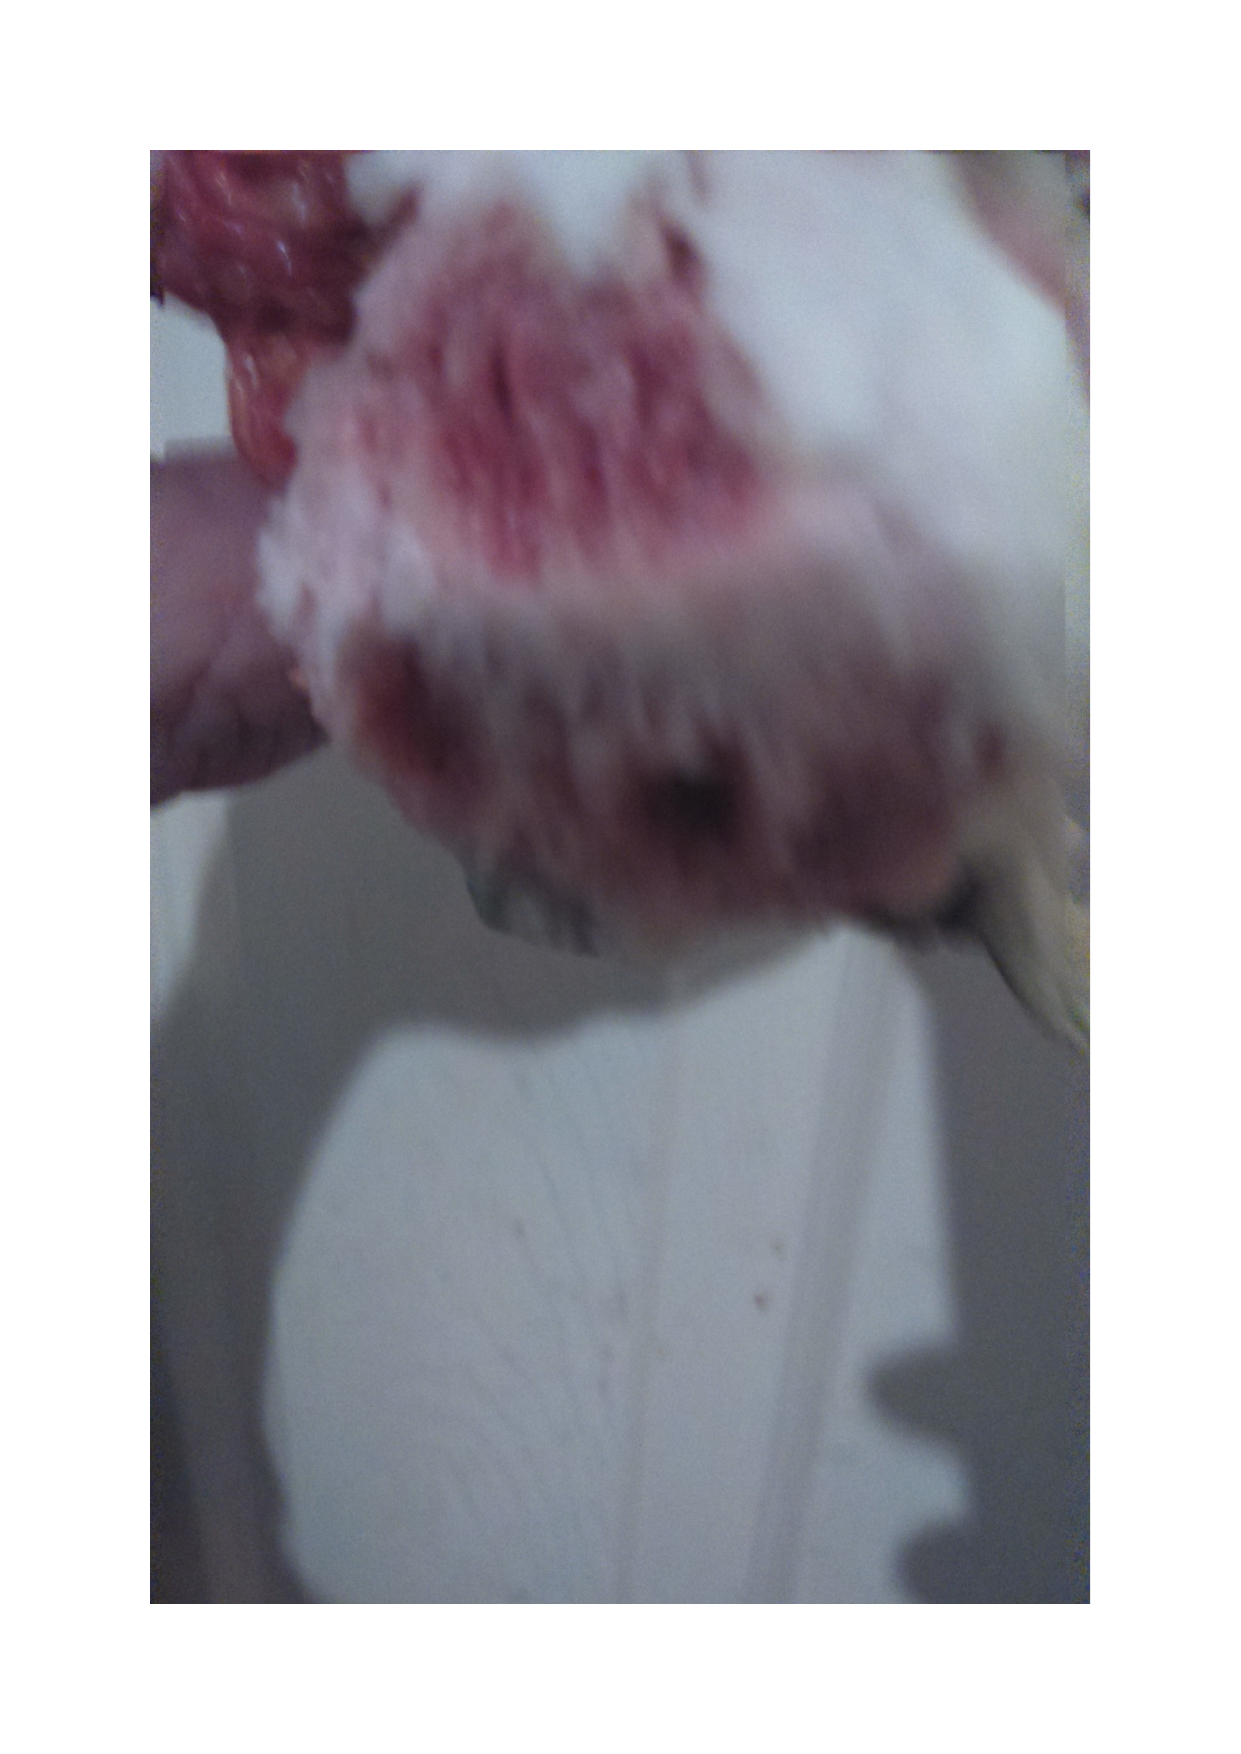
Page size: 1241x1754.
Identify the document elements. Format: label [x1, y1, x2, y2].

picture [150, 150, 1091, 1604]
